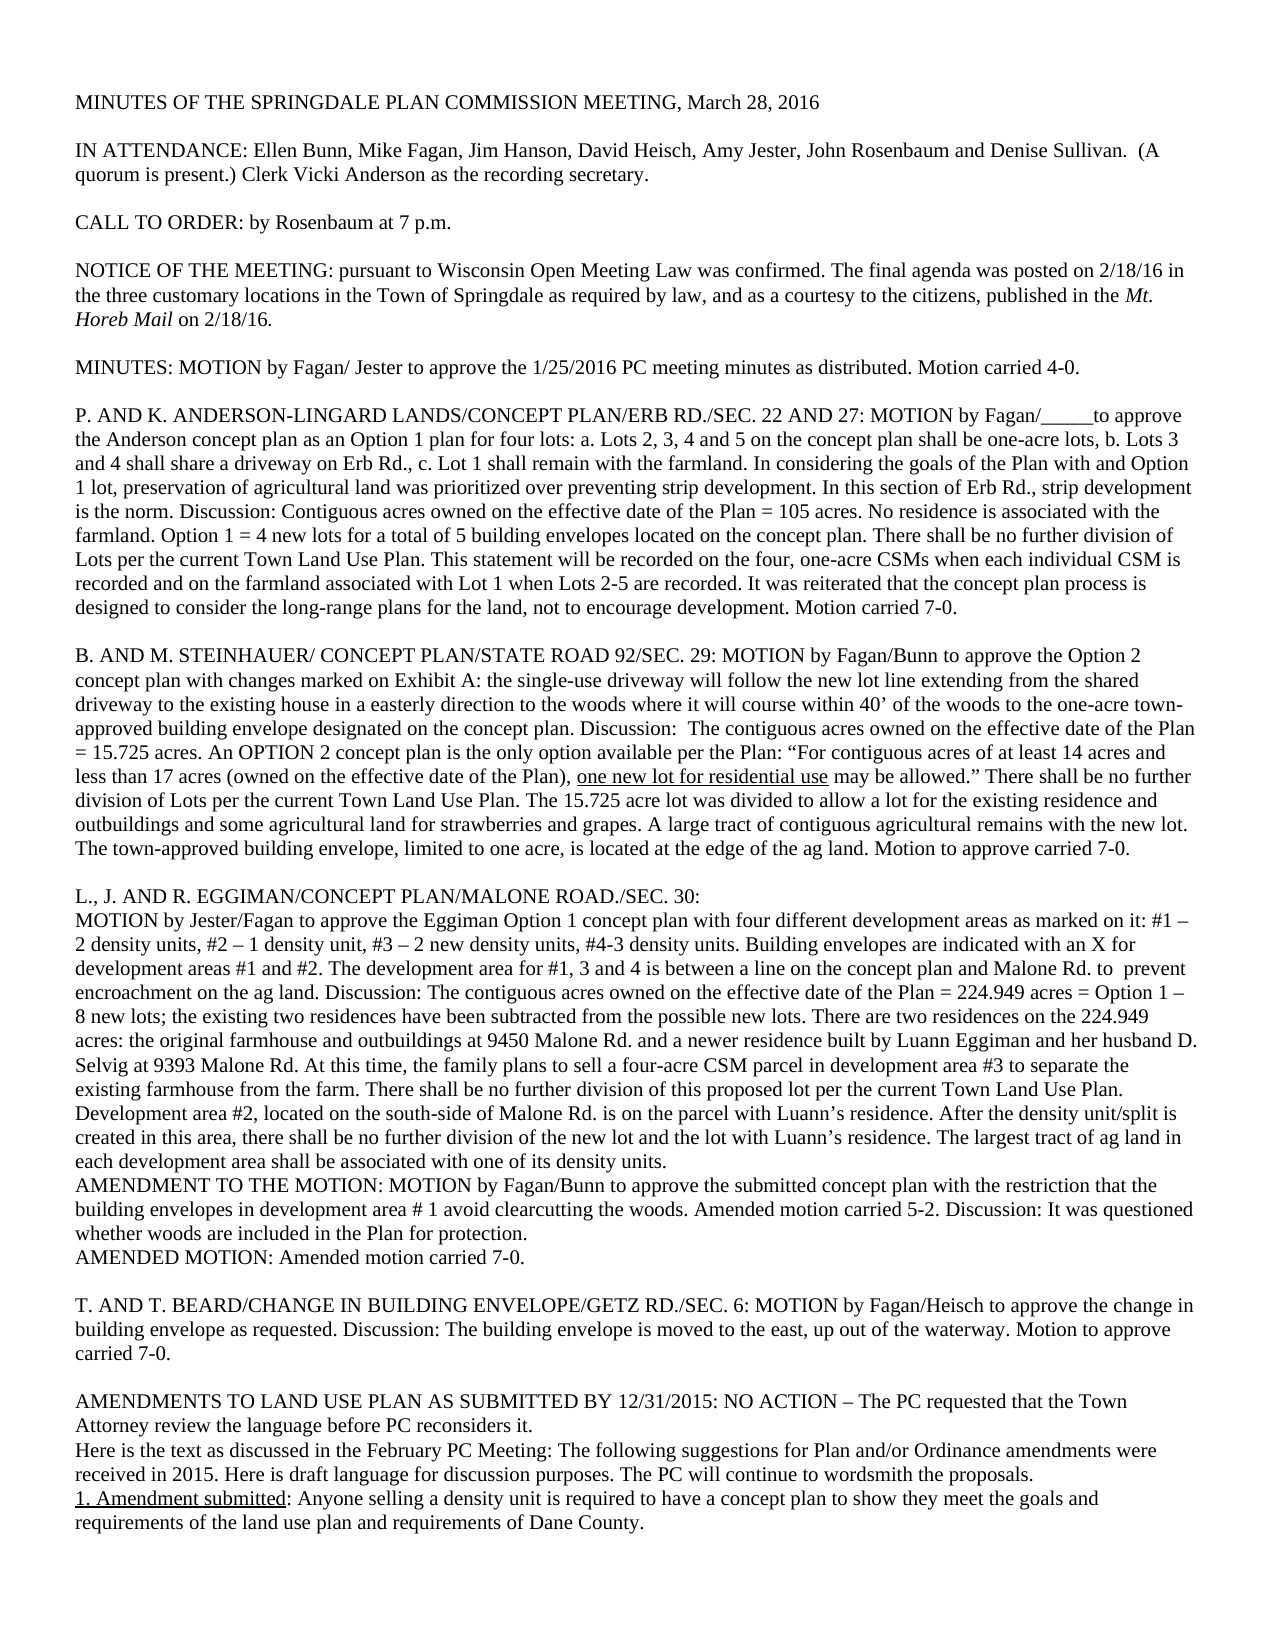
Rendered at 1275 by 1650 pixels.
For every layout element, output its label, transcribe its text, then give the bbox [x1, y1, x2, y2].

text B. AND M. STEINHAUER/ CONCEPT PLAN/STATE ROAD 92/SEC. 29: MOTION by Fagan/Bunn to approve the Option 2 concept plan with changes marked on Exhibit A: the single-use driveway will follow the new lot line extending from the shared driveway to the existing house in a easterly direction to the woods where it will course within 40’ of the woods to the one-acre town-approved building envelope designated on the concept plan. Discussion: The contiguous acres owned on the effective date of the Plan = 15.725 acres. An OPTION 2 concept plan is the only option available per the Plan: “For contiguous acres of at least 14 acres and less than 17 acres (owned on the effective date of the Plan), one new lot for residential use may be allowed.” There shall be no further division of Lots per the current Town Land Use Plan. The 15.725 acre lot was divided to allow a lot for the existing residence and outbuildings and some agricultural land for strawberries and grapes. A large tract of contiguous agricultural remains with the new lot. The town-approved building envelope, limited to one acre, is located at the edge of the ag land. Motion to approve carried 7-0. [75, 643, 1200, 860]
text IN ATTENDANCE: Ellen Bunn, Mike Fagan, Jim Hanson, David Heisch, Amy Jester, John Rosenbaum and Denise Sullivan. (A quorum is present.) Clerk Vicki Anderson as the recording secretary. [75, 138, 1200, 186]
text AMENDED MOTION: Amended motion carried 7-0. [75, 1245, 1200, 1269]
text AMENDMENTS TO LAND USE PLAN AS SUBMITTED BY 12/31/2015: NO ACTION – The PC requested that the Town Attorney review the language before PC reconsiders it. [75, 1389, 1200, 1437]
text MINUTES OF THE SPRINGDALE PLAN COMMISSION MEETING, March 28, 2016 [75, 90, 1200, 114]
text 1. Amendment submitted: Anyone selling a density unit is required to have a concept plan to show they meet the goals and requirements of the land use plan and requirements of Dane County. [75, 1486, 1200, 1534]
text P. AND K. ANDERSON-LINGARD LANDS/CONCEPT PLAN/ERB RD./SEC. 22 AND 27: MOTION by Fagan/_____to approve the Anderson concept plan as an Option 1 plan for four lots: a. Lots 2, 3, 4 and 5 on the concept plan shall be one-acre lots, b. Lots 3 and 4 shall share a driveway on Erb Rd., c. Lot 1 shall remain with the farmland. In considering the goals of the Plan with and Option 1 lot, preservation of agricultural land was prioritized over preventing strip development. In this section of Erb Rd., strip development is the norm. Discussion: Contiguous acres owned on the effective date of the Plan = 105 acres. No residence is associated with the farmland. Option 1 = 4 new lots for a total of 5 building envelopes located on the concept plan. There shall be no further division of Lots per the current Town Land Use Plan. This statement will be recorded on the four, one-acre CSMs when each individual CSM is recorded and on the farmland associated with Lot 1 when Lots 2-5 are recorded. It was reiterated that the concept plan process is designed to consider the long-range plans for the land, not to encourage development. Motion carried 7-0. [75, 403, 1200, 619]
text MOTION by Jester/Fagan to approve the Eggiman Option 1 concept plan with four different development areas as marked on it: #1 – 2 density units, #2 – 1 density unit, #3 – 2 new density units, #4-3 density units. Building envelopes are indicated with an X for development areas #1 and #2. The development area for #1, 3 and 4 is between a line on the concept plan and Malone Rd. to prevent encroachment on the ag land. Discussion: The contiguous acres owned on the effective date of the Plan = 224.949 acres = Option 1 – 8 new lots; the existing two residences have been subtracted from the possible new lots. There are two residences on the 224.949 acres: the original farmhouse and outbuildings at 9450 Malone Rd. and a newer residence built by Luann Eggiman and her husband D. Selvig at 9393 Malone Rd. At this time, the family plans to sell a four-acre CSM parcel in development area #3 to separate the existing farmhouse from the farm. There shall be no further division of this proposed lot per the current Town Land Use Plan. Development area #2, located on the south-side of Malone Rd. is on the parcel with Luann’s residence. After the density unit/split is created in this area, there shall be no further division of the new lot and the lot with Luann’s residence. The largest tract of ag land in each development area shall be associated with one of its density units. [75, 908, 1200, 1173]
text L., J. AND R. EGGIMAN/CONCEPT PLAN/MALONE ROAD./SEC. 30: [75, 884, 1200, 908]
text Here is the text as discussed in the February PC Meeting: The following suggestions for Plan and/or Ordinance amendments were received in 2015. Here is draft language for discussion purposes. The PC will continue to wordsmith the proposals. [75, 1437, 1200, 1486]
text NOTICE OF THE MEETING: pursuant to Wisconsin Open Meeting Law was confirmed. The final agenda was posted on 2/18/16 in the three customary locations in the Town of Springdale as required by law, and as a courtesy to the citizens, published in the Mt. Horeb Mail on 2/18/16. [75, 258, 1200, 331]
text AMENDMENT TO THE MOTION: MOTION by Fagan/Bunn to approve the submitted concept plan with the restriction that the building envelopes in development area # 1 avoid clearcutting the woods. Amended motion carried 5-2. Discussion: It was questioned whether woods are included in the Plan for protection. [75, 1173, 1200, 1245]
text CALL TO ORDER: by Rosenbaum at 7 p.m. [75, 210, 1200, 234]
text MINUTES: MOTION by Fagan/ Jester to approve the 1/25/2016 PC meeting minutes as distributed. Motion carried 4-0. [75, 355, 1200, 379]
text T. AND T. BEARD/CHANGE IN BUILDING ENVELOPE/GETZ RD./SEC. 6: MOTION by Fagan/Heisch to approve the change in building envelope as requested. Discussion: The building envelope is moved to the east, up out of the waterway. Motion to approve carried 7-0. [75, 1293, 1200, 1365]
